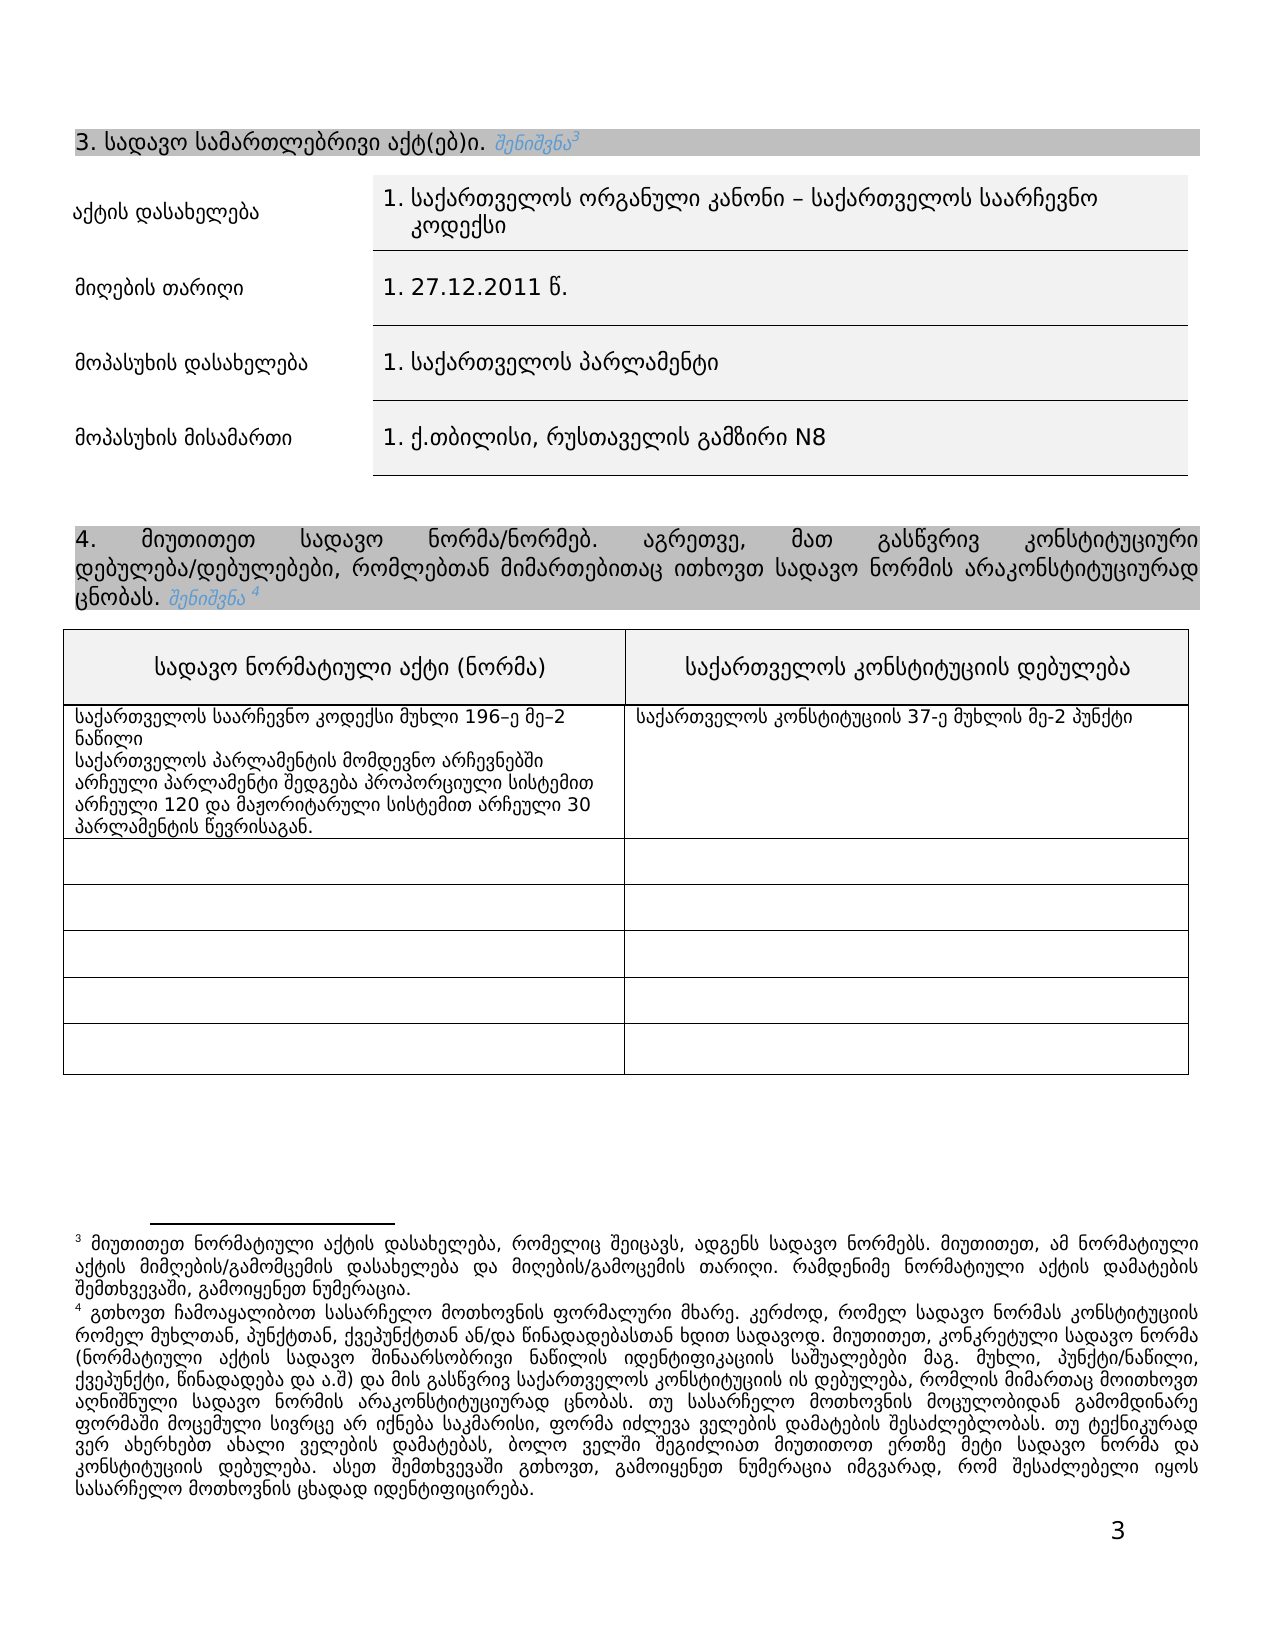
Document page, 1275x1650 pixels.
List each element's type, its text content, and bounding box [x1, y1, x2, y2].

table_cell მიღების თარიღი [63, 250, 373, 325]
table_cell [625, 839, 1188, 884]
table_header საქართველოს საარჩევნო კოდექსი მუხლი 196–ე მე–2 ნაწილი საქართველოს პარლამენტის მომდევნო არჩევნებში არჩეული პარლამენტი შედგება პროპორციული სისტემით არჩეული 120 და მაჟორიტარული სისტემით არჩეული 30 პარლამენტის წევრისაგან. [64, 706, 624, 837]
table_cell [64, 885, 624, 930]
table_cell [64, 931, 624, 977]
table_cell [64, 978, 624, 1023]
table_header აქტის დასახელება [63, 175, 373, 250]
table_cell [625, 885, 1188, 930]
text 3. სადავო სამართლებრივი აქტ(ებ)ი. შენიშვნა [75, 129, 1200, 156]
table_header საქართველოს კონსტიტუციის დებულება [626, 630, 1188, 704]
table_cell მოპასუხის დასახელება [63, 325, 373, 400]
table_cell [64, 1024, 624, 1074]
table_header საქართველოს კონსტიტუციის 37-ე მუხლის მე-2 პუნქტი [625, 706, 1188, 837]
table_header სადავო ნორმატიული აქტი (ნორმა) [64, 630, 625, 704]
table_header საქართველოს ორგანული კანონი – საქართველოს საარჩევნო კოდექსი [373, 175, 1188, 250]
text 4. მიუთითეთ სადავო ნორმა/ნორმებ. აგრეთვე, მათ გასწვრივ კონსტიტუციური დებულება/დებულებები, რომლებთან მიმართებითაც ითხოვთ სადავო ნორმის არაკონსტიტუციურად ცნობას. შენიშვნა [75, 526, 1200, 610]
table_cell [625, 1024, 1188, 1074]
table_cell [625, 978, 1188, 1023]
table_cell 27.12.2011 წ. [373, 251, 1188, 325]
table_cell საქართველოს პარლამენტი [373, 326, 1188, 400]
table_cell [625, 931, 1188, 977]
table_cell ქ.თბილისი, რუსთაველის გამზირი N8 [373, 401, 1188, 475]
table_cell მოპასუხის მისამართი [63, 400, 373, 475]
table_cell [64, 839, 624, 884]
